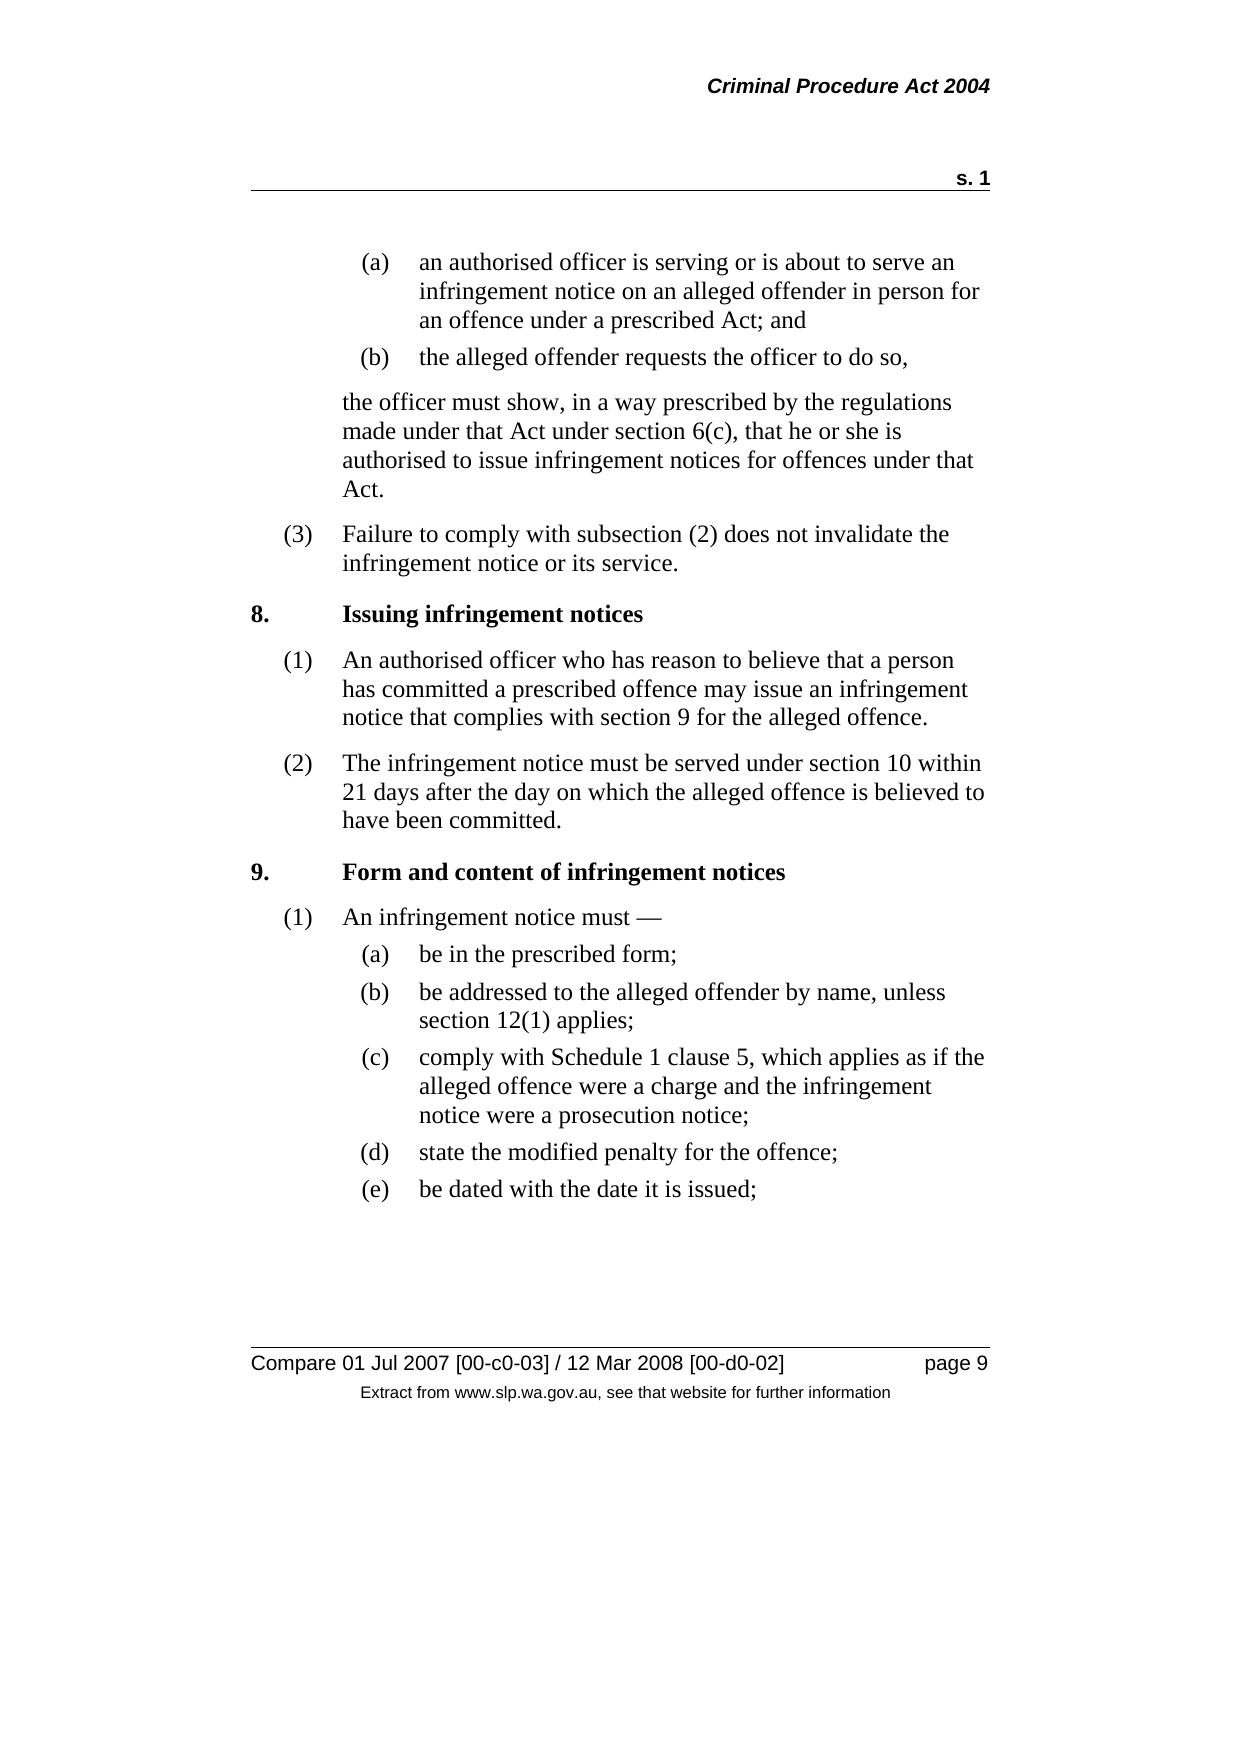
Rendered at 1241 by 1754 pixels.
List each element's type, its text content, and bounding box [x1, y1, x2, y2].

text (e) be dated with the date it is issued; [251, 1174, 990, 1203]
text the officer must show, in a way prescribed by the regulations made under that Act under section 6(c), that he or she is authorised to issue infringement notices for offences under that Act. [251, 387, 990, 502]
subtitle 8. Issuing infringement notices [251, 599, 990, 628]
text (c) comply with Schedule 1 clause 5, which applies as if the alleged offence were a charge and the infringement notice were a prosecution notice; [251, 1042, 990, 1129]
text (1) An infringement notice must — [251, 902, 990, 931]
text (a) an authorised officer is serving or is about to serve an infringement notice on an alleged offender in person for an offence under a prescribed Act; and [251, 247, 990, 334]
text (b) the alleged offender requests the officer to do so, [251, 342, 990, 371]
text (3) Failure to comply with subsection (2) does not invalidate the infringement notice or its service. [251, 519, 990, 577]
text (1) An authorised officer who has reason to believe that a person has committed a prescribed offence may issue an infringement notice that complies with section 9 for the alleged offence. [251, 645, 990, 731]
text (2) The infringement notice must be served under section 10 within 21 days after the day on which the alleged offence is believed to have been committed. [251, 748, 990, 834]
subtitle 9. Form and content of infringement notices [251, 857, 990, 886]
text (a) be in the prescribed form; [251, 939, 990, 968]
text (d) state the modified penalty for the offence; [251, 1137, 990, 1166]
text (b) be addressed to the alleged offender by name, unless section 12(1) applies; [251, 977, 990, 1034]
